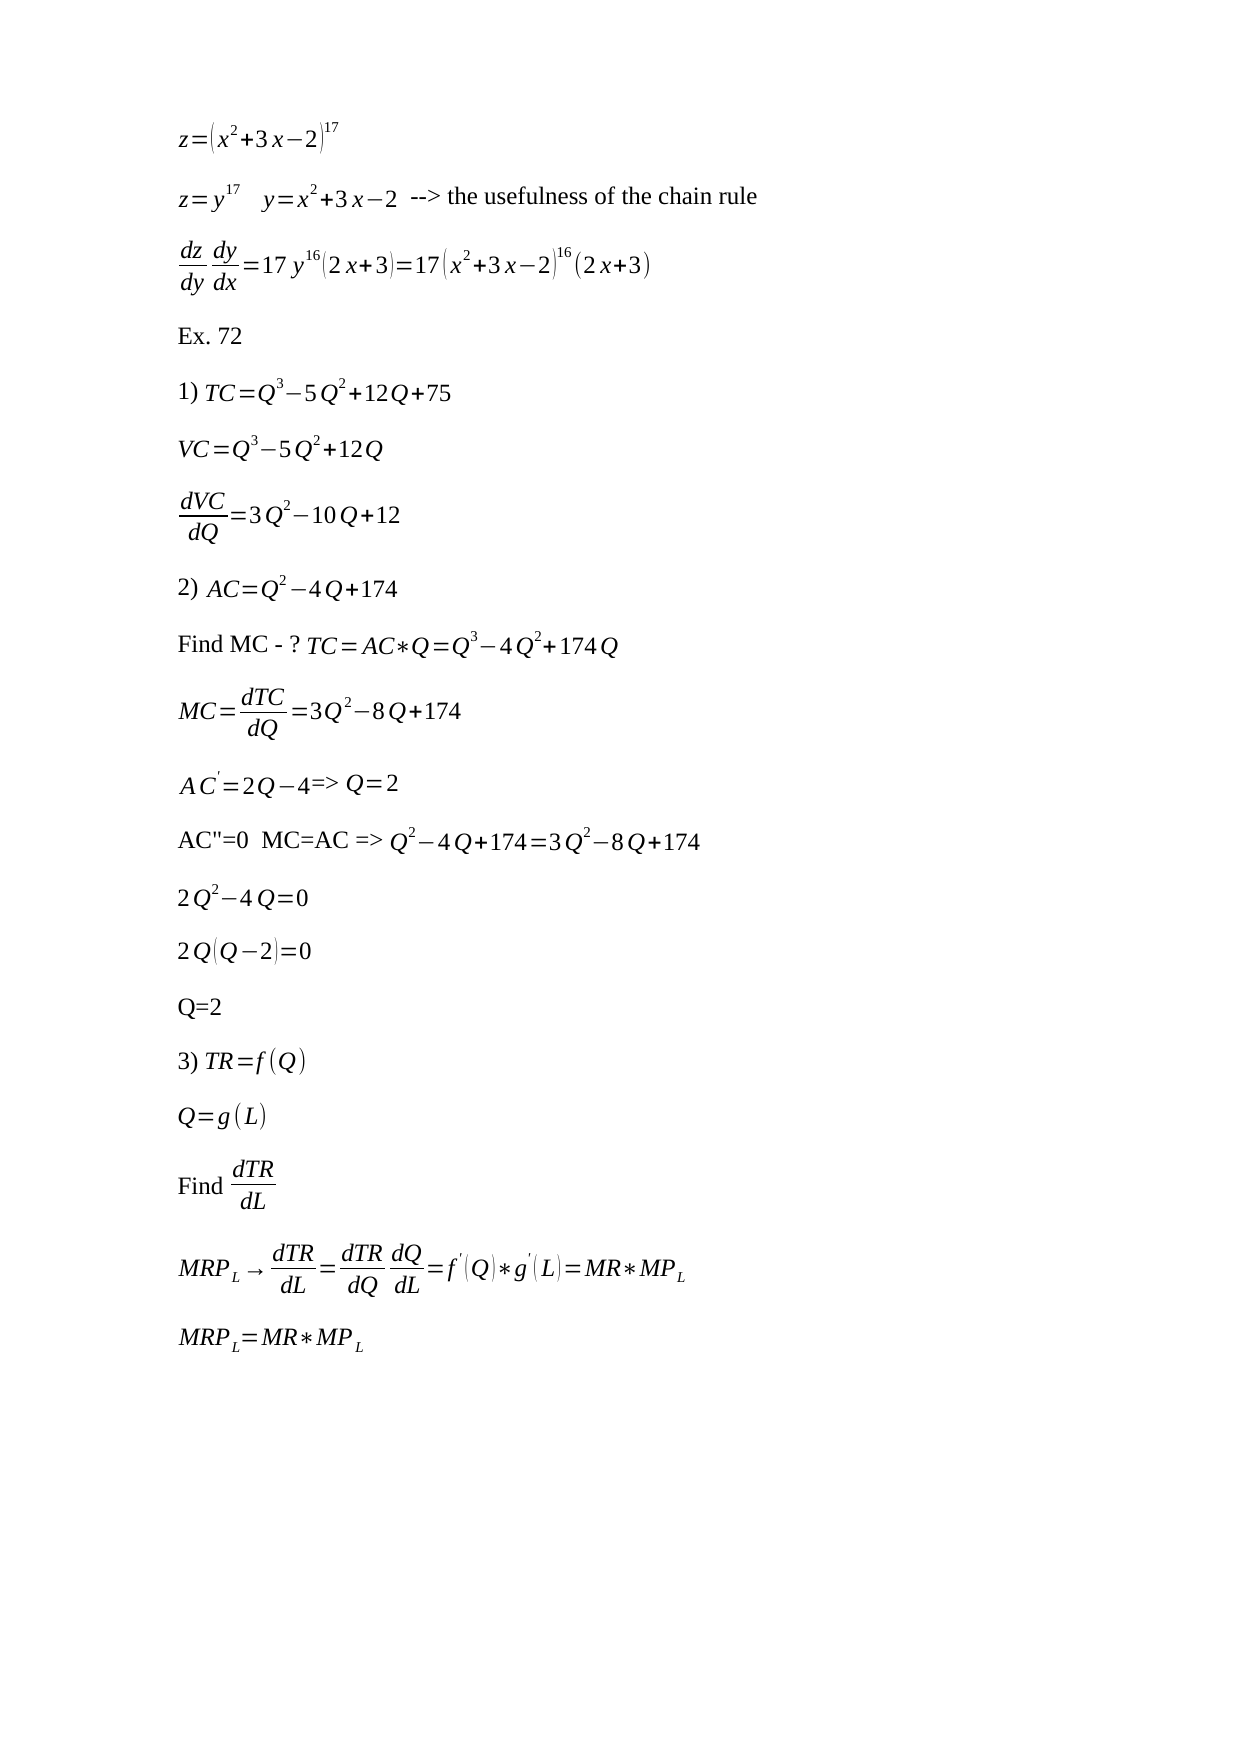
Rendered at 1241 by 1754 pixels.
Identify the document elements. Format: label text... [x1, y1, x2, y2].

text => [177, 768, 1152, 799]
text AC"=0 MC=AC => [177, 824, 1152, 855]
text --> the usefulness of the chain rule [177, 180, 1152, 212]
text 1) [177, 375, 1152, 406]
text 2) [177, 571, 1152, 602]
text 3) [177, 1046, 1152, 1076]
text Ex. 72 [177, 321, 1152, 350]
text Find MC - ? [177, 627, 1152, 659]
text Q=2 [177, 992, 1152, 1021]
text Find [177, 1156, 1152, 1215]
